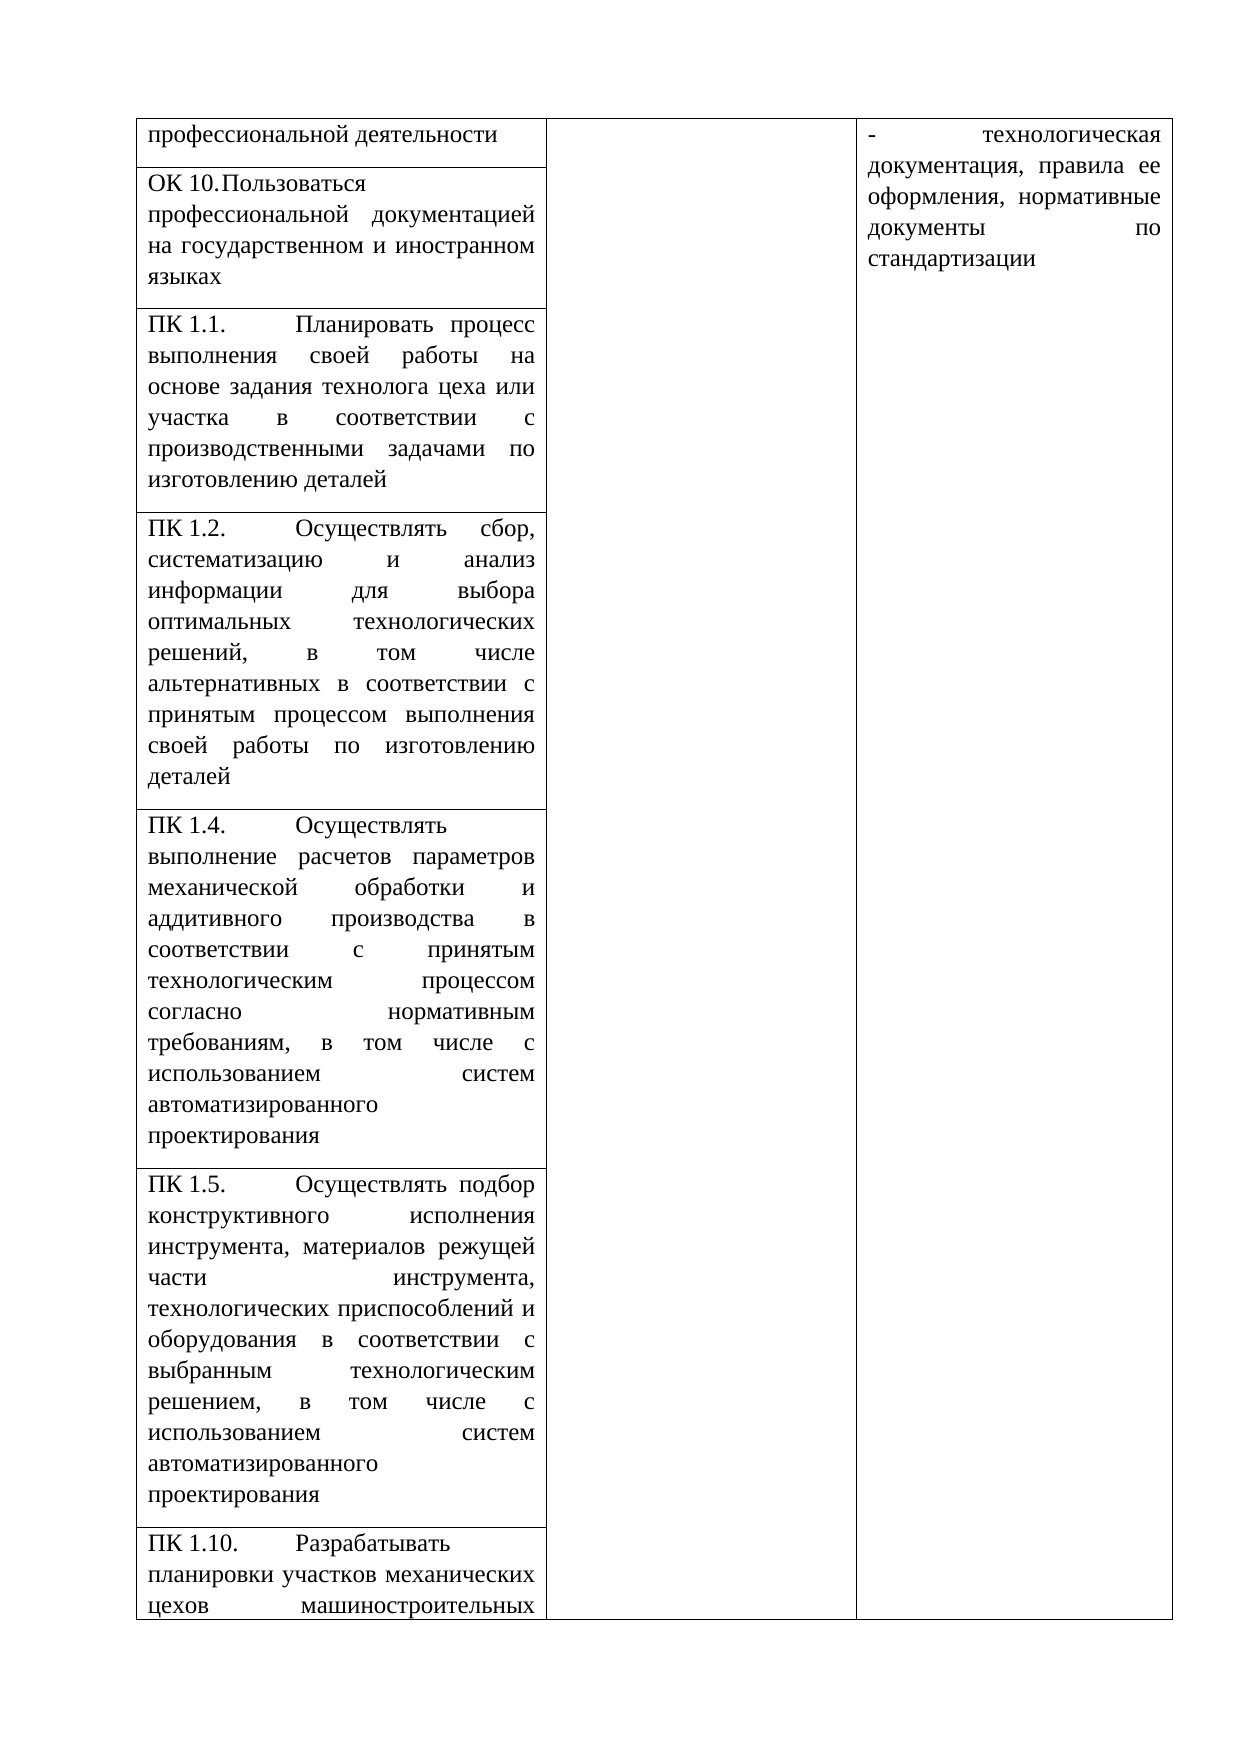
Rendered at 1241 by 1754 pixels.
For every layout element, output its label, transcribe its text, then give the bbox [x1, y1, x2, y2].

table_cell ОК 10. Пользоваться профессиональной документацией на государственном и иностранном языках [137, 168, 546, 308]
table_cell ПК 1.2. Осуществлять сбор, систематизацию и анализ информации для выбора оптимальных технологических решений, в том числе альтернативных в соответствии с принятым процессом выполнения своей работы по изготовлению деталей [137, 513, 546, 809]
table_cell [137, 119, 546, 167]
table_cell ПК 1.1. Планировать процесс выполнения своей работы на основе задания технолога цеха или участка в соответствии с производственными задачами по изготовлению деталей [137, 309, 546, 512]
table_cell ПК 1.4. Осуществлять выполнение расчетов параметров механической обработки и аддитивного производства в соответствии с принятым технологическим процессом согласно нормативным требованиям, в том числе с использованием систем автоматизированного проектирования [137, 810, 546, 1168]
table_cell ПК 1.5. Осуществлять подбор конструктивного исполнения инструмента, материалов режущей части инструмента, технологических приспособлений и оборудования в соответствии с выбранным технологическим решением, в том числе с использованием систем автоматизированного проектирования [137, 1169, 546, 1527]
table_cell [137, 1528, 546, 1619]
